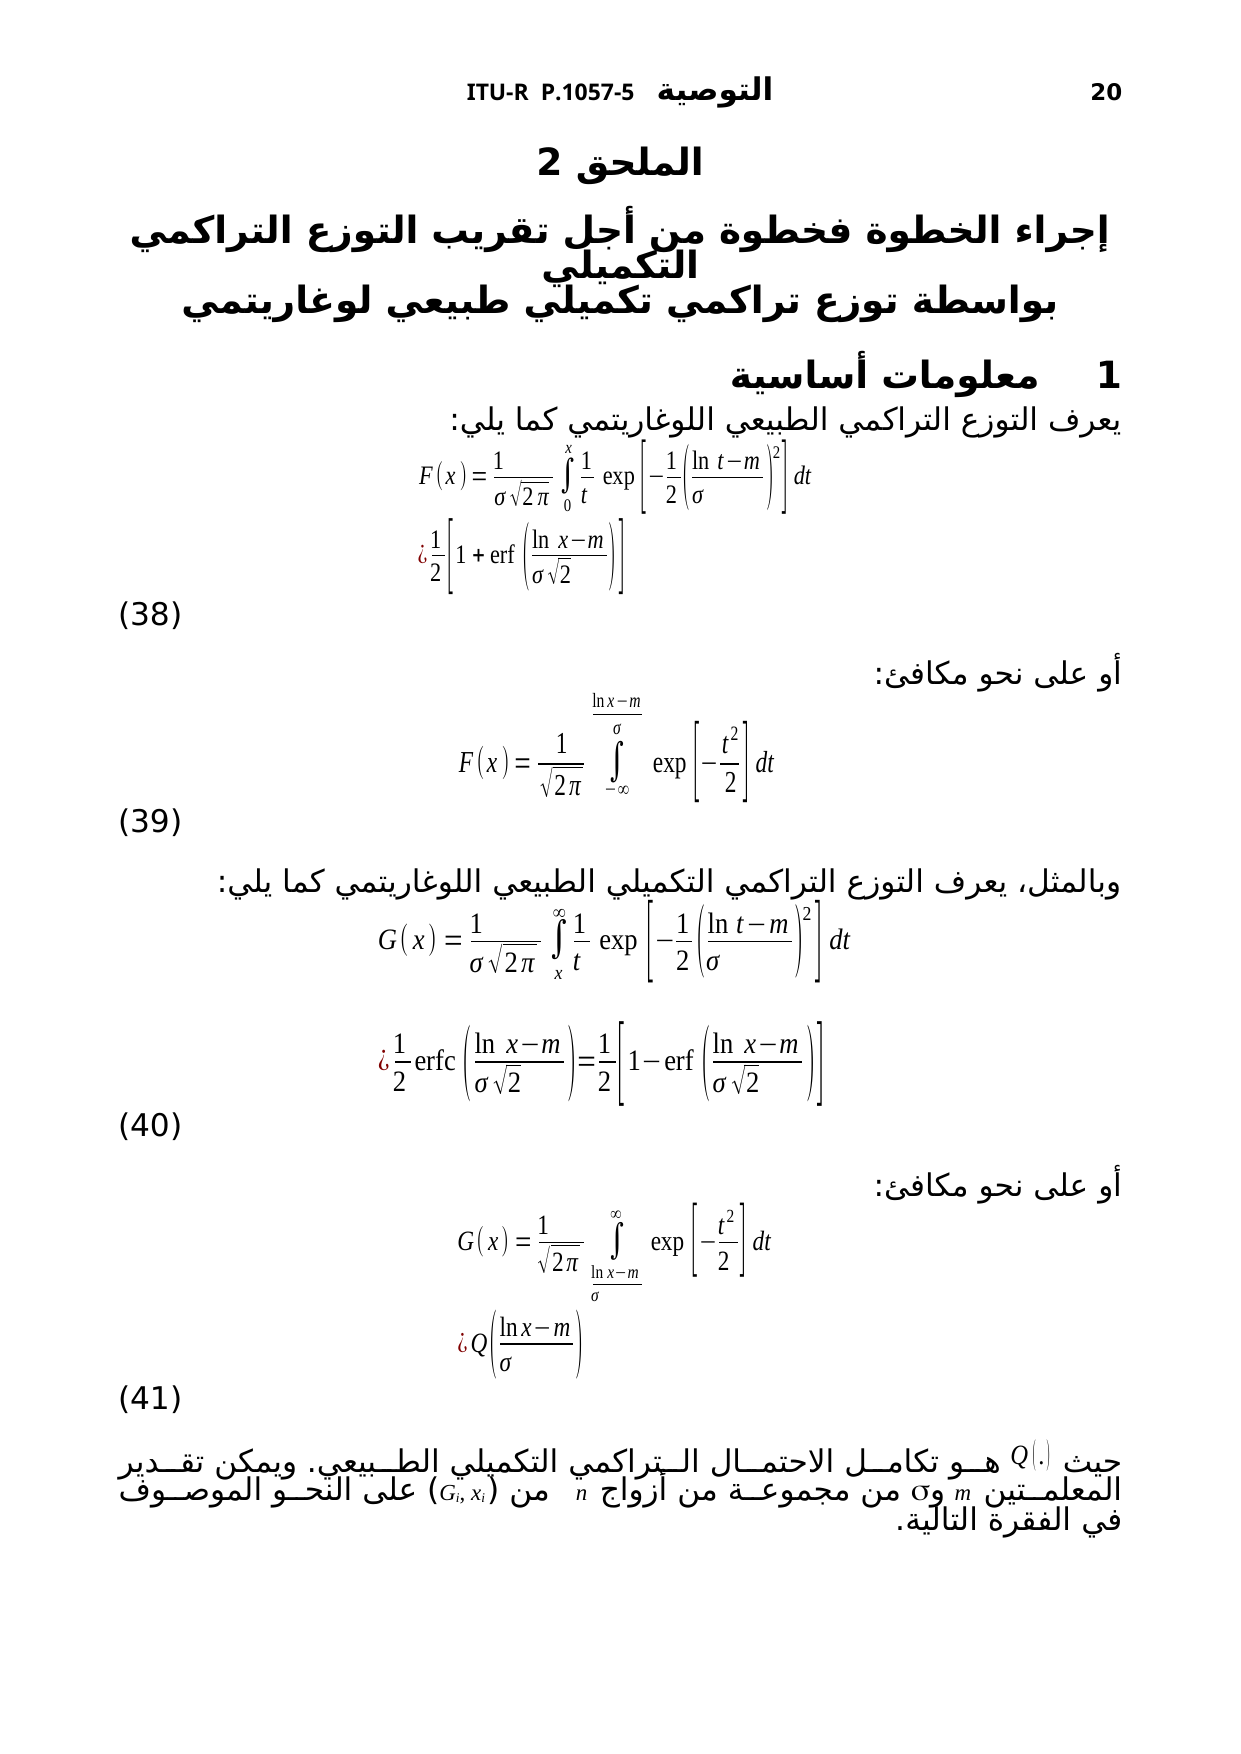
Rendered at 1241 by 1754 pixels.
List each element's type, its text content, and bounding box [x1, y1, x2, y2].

text وبالمثل، يعرف التوزع التراكمي التكميلي الطبيعي اللوغاريتمي كما يلي: [889, 869, 1122, 898]
subtitle 1 معلومات أساسية [118, 360, 983, 395]
text (38) [118, 437, 1122, 632]
text (40) [118, 898, 1122, 1144]
text يعرف التوزع التراكمي الطبيعي اللوغاريتمي كما يلي: [1001, 407, 1122, 437]
title الملحق 2 إجراء الخطوة فخطوة من أجل تقريب التوزع التراكمي التكميلي بواسطة توزع تراكمي تكميلي طبيعي لوغاريتمي [118, 148, 1122, 323]
text يعرف التوزع التراكمي الطبيعي اللوغاريتمي كما يلي: [677, 407, 936, 437]
text وبالمثل، يعرف التوزع التراكمي التكميلي الطبيعي اللوغاريتمي كما يلي: [446, 869, 822, 898]
text (39) [118, 691, 1122, 839]
text يعرف التوزع التراكمي الطبيعي اللوغاريتمي كما يلي: [911, 407, 1024, 437]
text وبالمثل، يعرف التوزع التراكمي التكميلي الطبيعي اللوغاريتمي كما يلي: [118, 869, 457, 898]
text أو على نحو مكافئ: [118, 1173, 1122, 1202]
text أو على نحو مكافئ: [118, 662, 1122, 691]
text يعرف التوزع التراكمي الطبيعي اللوغاريتمي كما يلي: [118, 407, 690, 437]
subtitle 1 معلومات أساسية [972, 360, 1122, 395]
text (41) [118, 1202, 1122, 1416]
text حيث هو تكامل الاحتمال التراكمي التكميلي الطبيعي. ويمكن تقدير المعلمتين m و من مجموعة من أزواج n من (Gi, xi) على النحو الموصوف في الفقرة التالية. [118, 1446, 1122, 1537]
